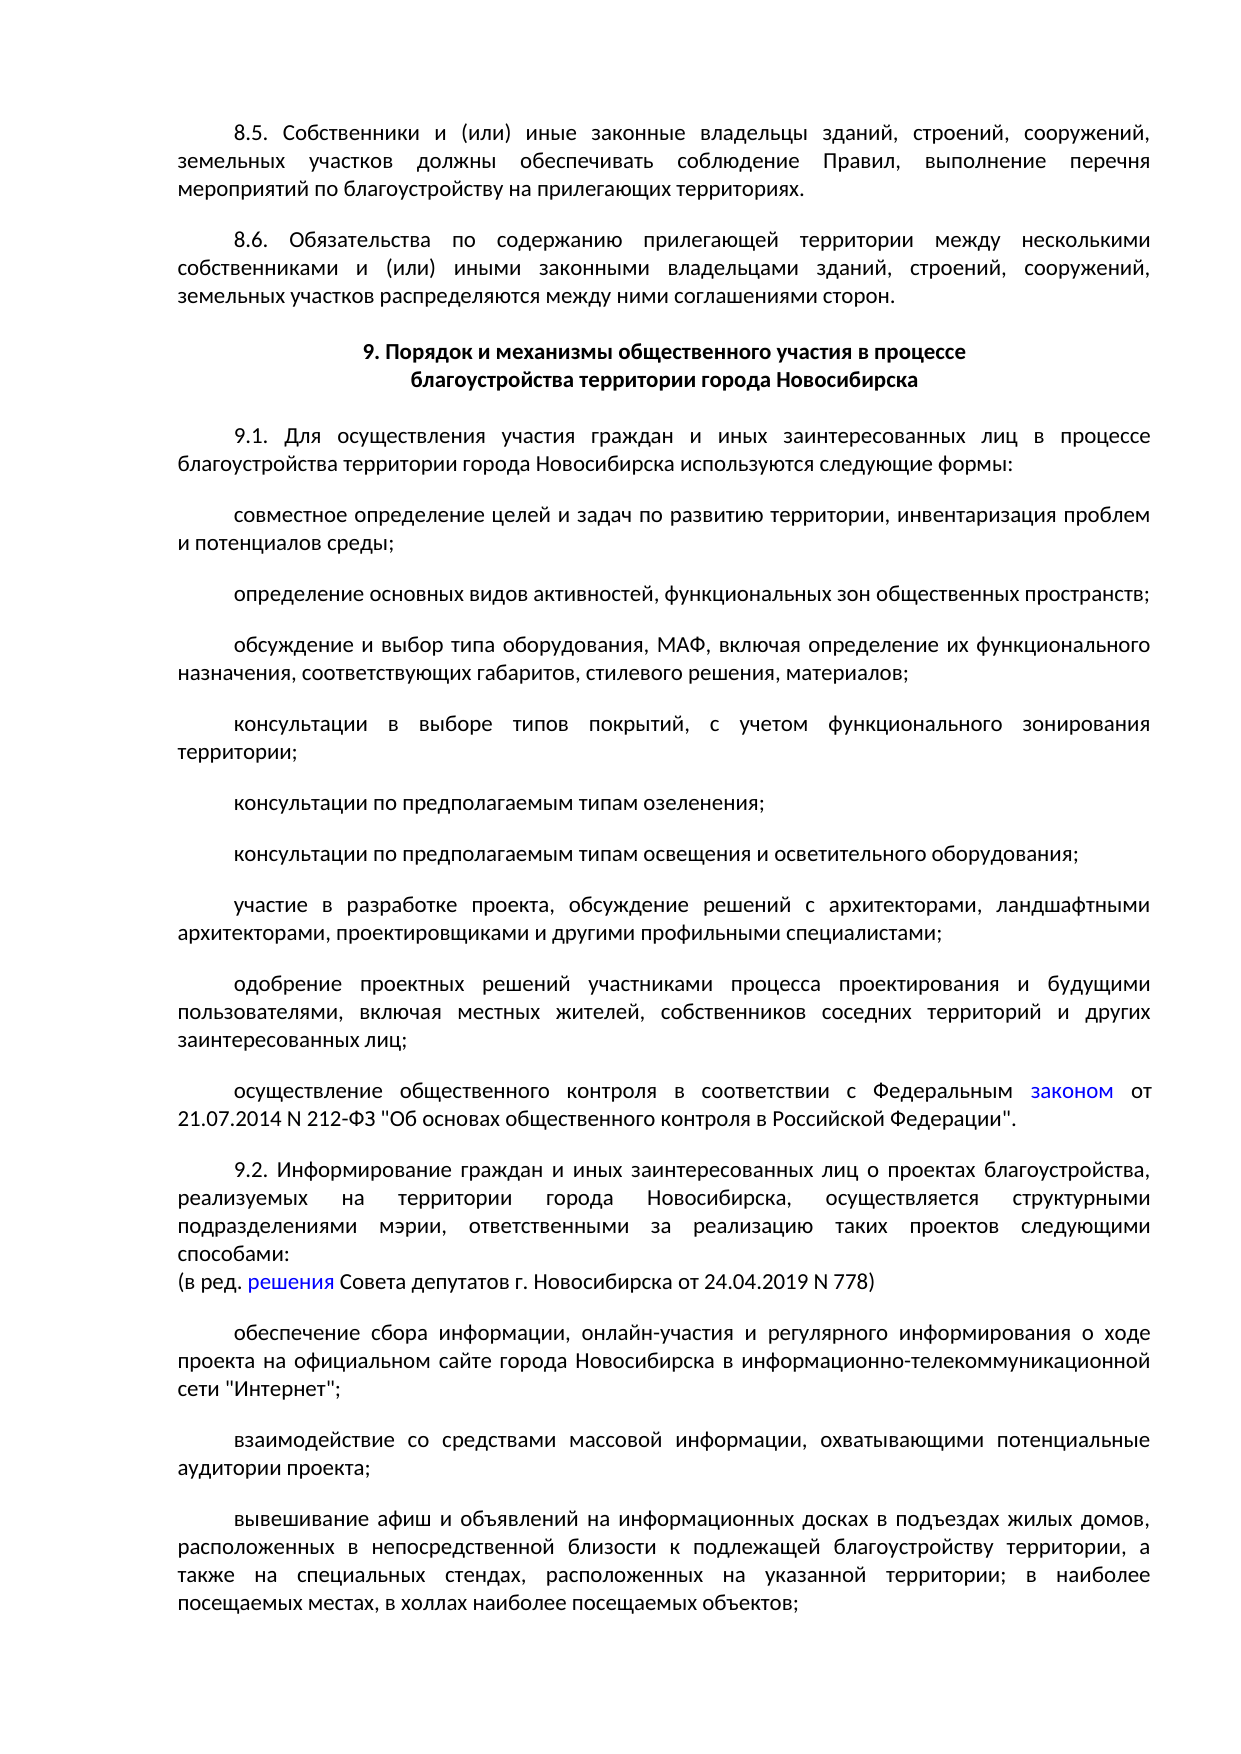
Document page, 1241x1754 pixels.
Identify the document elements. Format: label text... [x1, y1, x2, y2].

text консультации по предполагаемым типам озеленения; [177, 788, 1152, 816]
text вывешивание афиш и объявлений на информационных досках в подъездах жилых домов, расположенных в непосредственной близости к подлежащей благоустройству территории, а также на специальных стендах, расположенных на указанной территории; в наиболее посещаемых местах, в холлах наиболее посещаемых объектов; [177, 1504, 1152, 1616]
title благоустройства территории города Новосибирска [177, 365, 1152, 393]
text консультации по предполагаемым типам освещения и осветительного оборудования; [177, 839, 1152, 867]
text (в ред. решения Совета депутатов г. Новосибирска от 24.04.2019 N 778) [177, 1267, 1152, 1295]
text осуществление общественного контроля в соответствии с Федеральным законом от 21.07.2014 N 212-ФЗ "Об основах общественного контроля в Российской Федерации". [177, 1076, 1152, 1132]
text совместное определение целей и задач по развитию территории, инвентаризация проблем и потенциалов среды; [177, 500, 1152, 556]
text 9.2. Информирование граждан и иных заинтересованных лиц о проектах благоустройства, реализуемых на территории города Новосибирска, осуществляется структурными подразделениями мэрии, ответственными за реализацию таких проектов следующими способами: [177, 1155, 1152, 1267]
text взаимодействие со средствами массовой информации, охватывающими потенциальные аудитории проекта; [177, 1425, 1152, 1481]
text обеспечение сбора информации, онлайн-участия и регулярного информирования о ходе проекта на официальном сайте города Новосибирска в информационно-телекоммуникационной сети "Интернет"; [177, 1318, 1152, 1402]
title 9. Порядок и механизмы общественного участия в процессе [177, 337, 1152, 365]
text обсуждение и выбор типа оборудования, МАФ, включая определение их функционального назначения, соответствующих габаритов, стилевого решения, материалов; [177, 630, 1152, 686]
text определение основных видов активностей, функциональных зон общественных пространств; [177, 579, 1152, 607]
text 8.5. Собственники и (или) иные законные владельцы зданий, строений, сооружений, земельных участков должны обеспечивать соблюдение Правил, выполнение перечня мероприятий по благоустройству на прилегающих территориях. [177, 118, 1152, 202]
text одобрение проектных решений участниками процесса проектирования и будущими пользователями, включая местных жителей, собственников соседних территорий и других заинтересованных лиц; [177, 969, 1152, 1053]
text консультации в выборе типов покрытий, с учетом функционального зонирования территории; [177, 709, 1152, 765]
text участие в разработке проекта, обсуждение решений с архитекторами, ландшафтными архитекторами, проектировщиками и другими профильными специалистами; [177, 890, 1152, 946]
text 9.1. Для осуществления участия граждан и иных заинтересованных лиц в процессе благоустройства территории города Новосибирска используются следующие формы: [177, 421, 1152, 477]
text 8.6. Обязательства по содержанию прилегающей территории между несколькими собственниками и (или) иными законными владельцами зданий, строений, сооружений, земельных участков распределяются между ними соглашениями сторон. [177, 225, 1152, 309]
